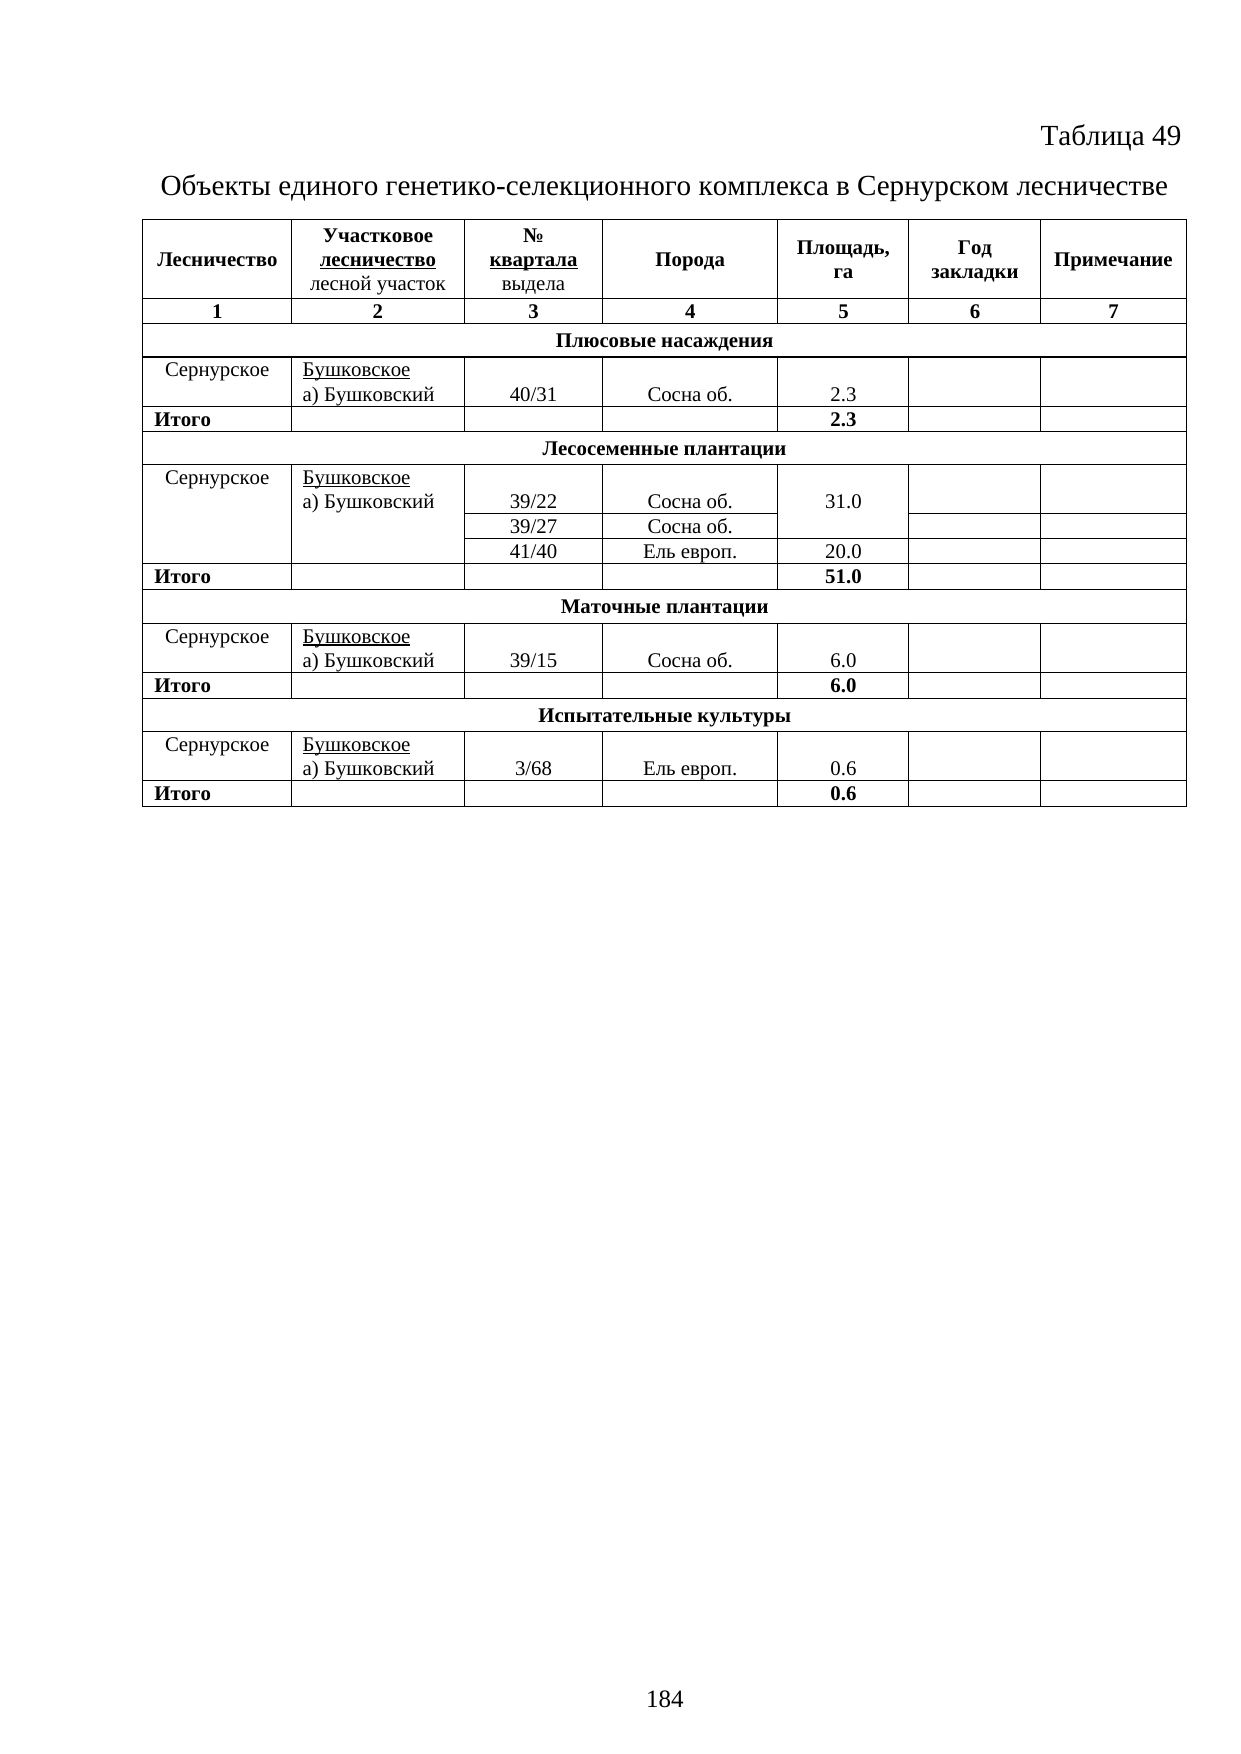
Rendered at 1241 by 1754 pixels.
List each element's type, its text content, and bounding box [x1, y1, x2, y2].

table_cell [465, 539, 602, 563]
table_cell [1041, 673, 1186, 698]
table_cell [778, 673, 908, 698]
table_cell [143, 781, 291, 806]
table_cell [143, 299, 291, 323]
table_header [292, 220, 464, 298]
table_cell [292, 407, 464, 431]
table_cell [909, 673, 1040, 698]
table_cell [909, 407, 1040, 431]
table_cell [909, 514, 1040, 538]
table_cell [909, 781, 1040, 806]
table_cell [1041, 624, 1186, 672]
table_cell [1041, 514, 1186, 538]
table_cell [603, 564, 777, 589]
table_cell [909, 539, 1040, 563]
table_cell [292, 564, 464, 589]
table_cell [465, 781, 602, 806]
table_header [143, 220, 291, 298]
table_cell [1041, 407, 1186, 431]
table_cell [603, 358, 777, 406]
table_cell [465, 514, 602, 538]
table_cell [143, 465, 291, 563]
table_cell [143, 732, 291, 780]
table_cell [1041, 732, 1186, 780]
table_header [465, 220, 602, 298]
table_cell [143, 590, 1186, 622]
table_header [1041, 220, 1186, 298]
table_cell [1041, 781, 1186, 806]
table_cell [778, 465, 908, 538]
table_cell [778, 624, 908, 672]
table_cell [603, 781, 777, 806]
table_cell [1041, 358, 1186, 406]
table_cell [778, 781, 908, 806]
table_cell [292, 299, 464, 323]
text Таблица 49 [148, 118, 1181, 152]
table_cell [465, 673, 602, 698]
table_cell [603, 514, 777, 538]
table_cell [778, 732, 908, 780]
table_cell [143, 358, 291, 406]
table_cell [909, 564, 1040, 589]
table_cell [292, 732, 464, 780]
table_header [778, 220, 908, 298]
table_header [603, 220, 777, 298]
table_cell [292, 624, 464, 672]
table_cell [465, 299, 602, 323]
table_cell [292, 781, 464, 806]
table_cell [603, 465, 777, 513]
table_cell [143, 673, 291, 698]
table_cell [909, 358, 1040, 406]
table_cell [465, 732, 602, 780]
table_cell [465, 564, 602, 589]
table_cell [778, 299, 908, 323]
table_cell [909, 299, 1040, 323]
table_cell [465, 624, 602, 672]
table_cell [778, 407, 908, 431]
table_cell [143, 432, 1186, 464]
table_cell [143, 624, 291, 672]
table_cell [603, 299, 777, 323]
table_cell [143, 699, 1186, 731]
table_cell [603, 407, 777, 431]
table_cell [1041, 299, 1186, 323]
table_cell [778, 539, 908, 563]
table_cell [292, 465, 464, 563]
text Объекты единого генетико-селекционного комплекса в Сернурском лесничестве [148, 168, 1181, 202]
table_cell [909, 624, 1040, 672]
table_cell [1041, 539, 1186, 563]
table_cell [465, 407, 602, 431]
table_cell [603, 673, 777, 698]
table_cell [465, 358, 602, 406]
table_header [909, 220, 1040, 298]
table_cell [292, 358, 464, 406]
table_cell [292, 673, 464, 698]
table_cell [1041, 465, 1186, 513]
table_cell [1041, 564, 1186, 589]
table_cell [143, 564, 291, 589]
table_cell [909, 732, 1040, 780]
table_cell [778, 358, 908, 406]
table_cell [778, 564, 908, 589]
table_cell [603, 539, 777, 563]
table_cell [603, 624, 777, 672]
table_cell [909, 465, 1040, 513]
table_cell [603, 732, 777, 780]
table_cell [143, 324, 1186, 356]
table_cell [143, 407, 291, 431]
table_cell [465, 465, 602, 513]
